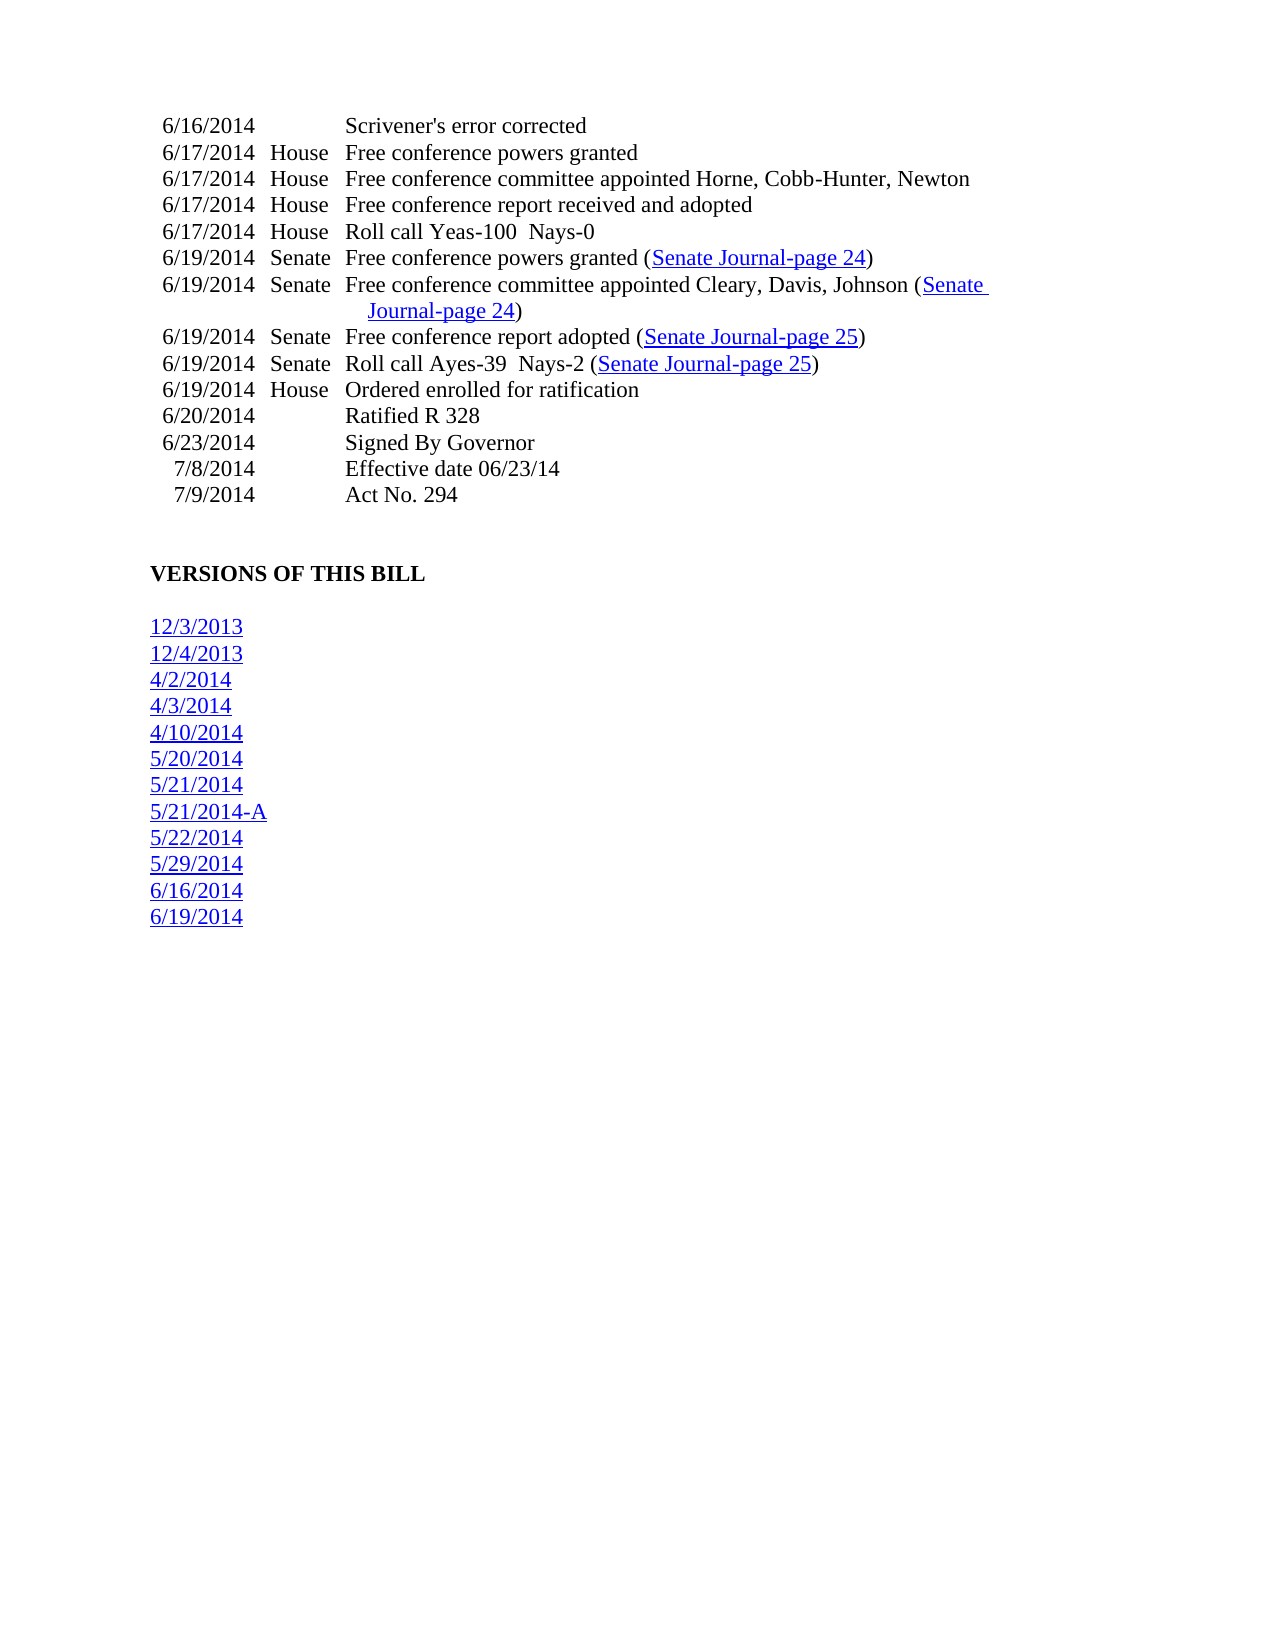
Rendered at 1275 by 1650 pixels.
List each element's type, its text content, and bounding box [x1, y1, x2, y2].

text 7/8/2014 Effective date 06/23/14 [150, 455, 1125, 481]
text 6/19/2014 Senate Free conference powers granted (Senate Journal-page 24) [150, 244, 1125, 271]
text 6/19/2014 Senate Free conference committee appointed Cleary, Davis, Johnson (Senate Journal-page 24) [150, 271, 1125, 323]
text 6/19/2014 Senate Free conference report adopted (Senate Journal-page 25) [150, 323, 1125, 350]
text 6/17/2014 House Roll call Yeas-100 Nays-0 [150, 218, 1125, 244]
text 7/9/2014 Act No. 294 [150, 481, 1125, 508]
text 5/29/2014 [150, 850, 1125, 877]
text 6/17/2014 House Free conference powers granted [150, 139, 1125, 165]
text 5/21/2014-A [150, 798, 1125, 824]
text 4/10/2014 [150, 719, 1125, 745]
text 12/3/2013 [150, 613, 1125, 639]
text 6/19/2014 [150, 903, 1125, 929]
text 4/3/2014 [150, 692, 1125, 719]
text 5/22/2014 [150, 824, 1125, 850]
text 6/16/2014 Scrivener's error corrected [150, 112, 1125, 139]
text 5/20/2014 [150, 745, 1125, 771]
text 4/2/2014 [150, 666, 1125, 692]
text 6/16/2014 [150, 877, 1125, 903]
text 6/19/2014 House Ordered enrolled for ratification [150, 376, 1125, 402]
text 6/20/2014 Ratified R 328 [150, 402, 1125, 429]
text 6/19/2014 Senate Roll call Ayes-39 Nays-2 (Senate Journal-page 25) [150, 350, 1125, 376]
text 12/4/2013 [150, 639, 1125, 666]
text VERSIONS OF THIS BILL [150, 561, 1125, 587]
text 6/17/2014 House Free conference committee appointed Horne, Cobb-Hunter, Newton [150, 165, 1125, 192]
text 5/21/2014 [150, 771, 1125, 798]
text 6/17/2014 House Free conference report received and adopted [150, 192, 1125, 218]
text 6/23/2014 Signed By Governor [150, 429, 1125, 455]
